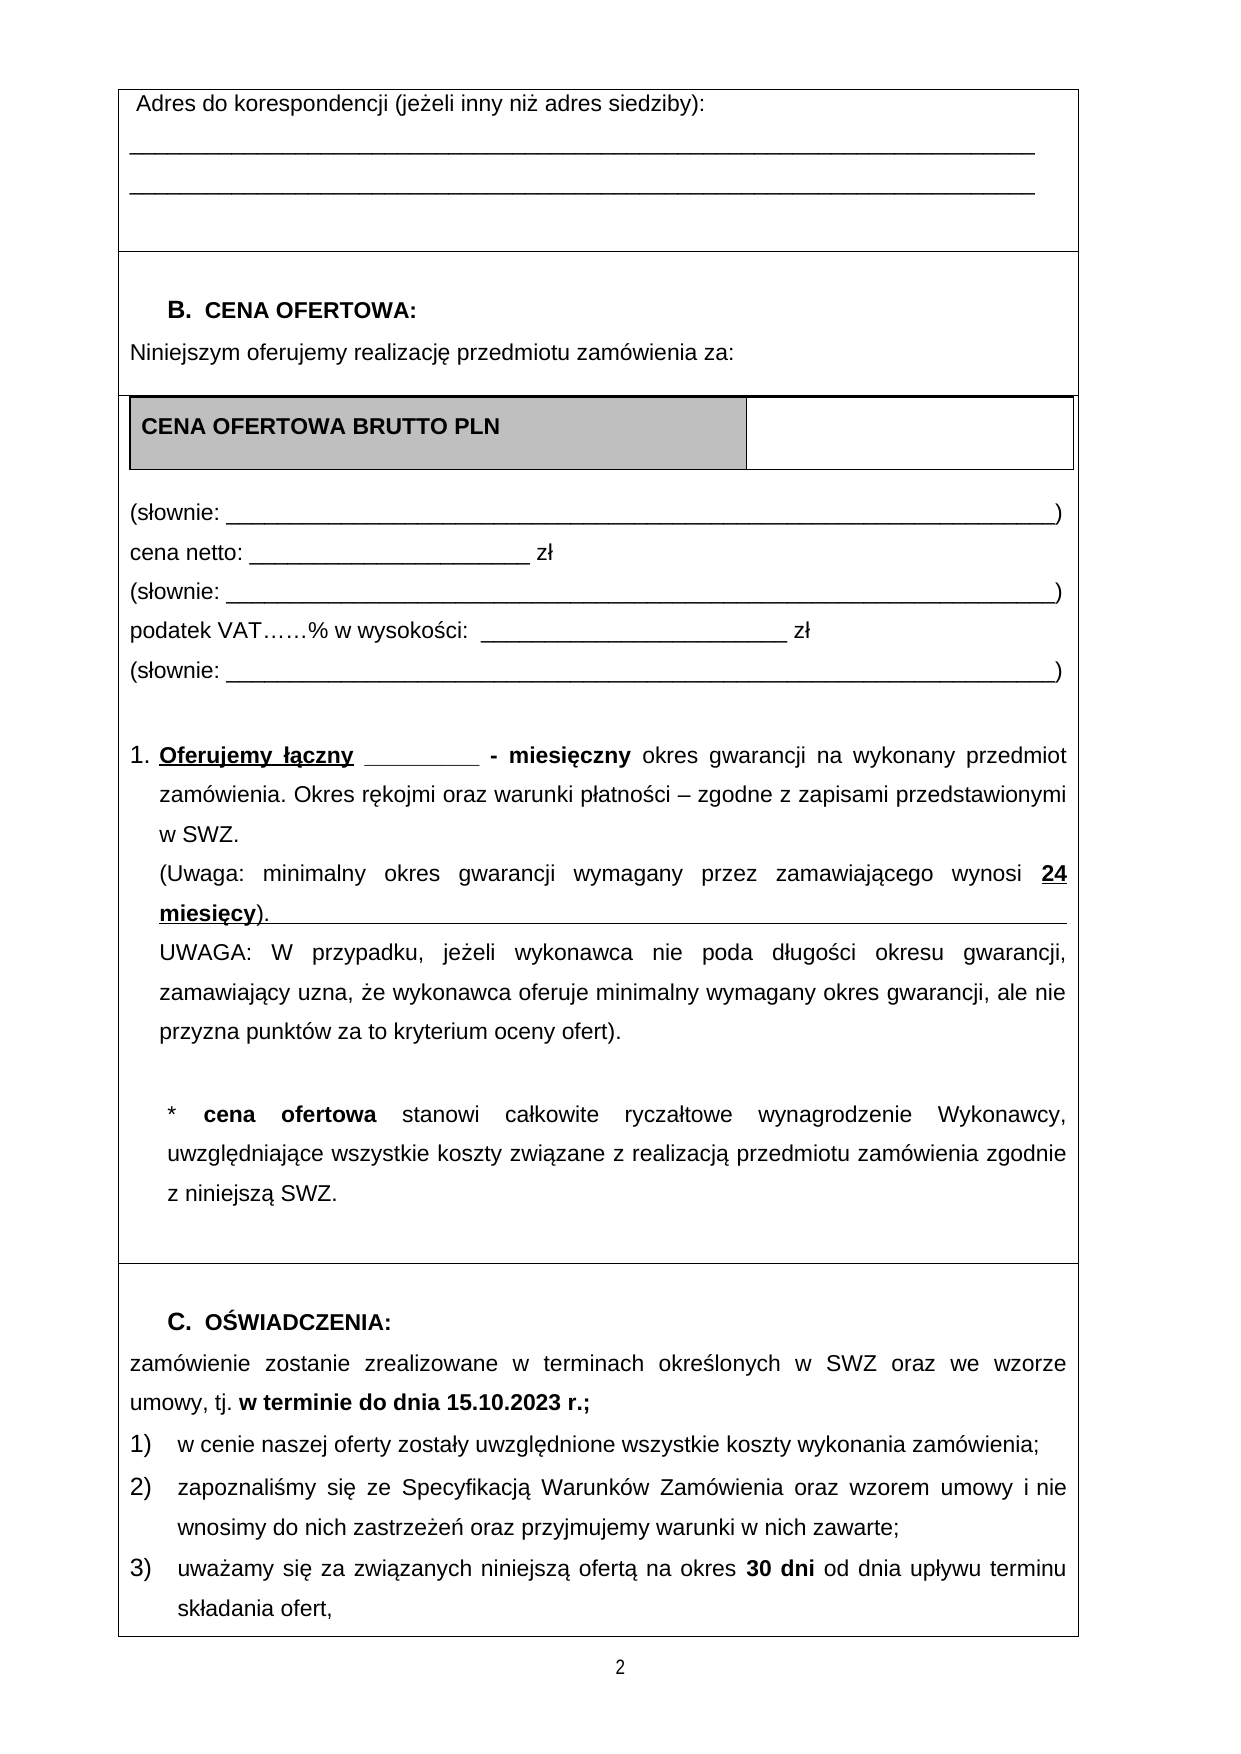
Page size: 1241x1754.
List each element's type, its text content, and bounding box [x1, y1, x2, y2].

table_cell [119, 90, 1078, 251]
table_cell (słownie: _________________________________________________________________) cena netto: ______________________ zł (słownie: _________________________________________________________________) podatek VAT……% w wysokości: ________________________ zł (słownie: _________________________________________________________________) Oferujemy łączny _________ - miesięczny okres gwarancji na wykonany przedmiot zamówienia. Okres rękojmi oraz warunki płatności – zgodne z zapisami przedstawionymi w SWZ. (Uwaga: minimalny okres gwarancji wymagany przez zamawiającego wynosi 24 miesięcy). UWAGA: W przypadku, jeżeli wykonawca nie poda długości okresu gwarancji, zamawiający uzna, że wykonawca oferuje minimalny wymagany okres gwarancji, ale nie przyzna punktów za to kryterium oceny ofert). * cena ofertowa stanowi całkowite ryczałtowe wynagrodzenie Wykonawcy, uwzględniające wszystkie koszty związane z realizacją przedmiotu zamówienia zgodnie z niniejszą SWZ. [119, 396, 1078, 1262]
table_cell CENA OFERTOWA: Niniejszym oferujemy realizację przedmiotu zamówienia za: **nia za ŁĄCZNĄ CENĘ OFERTOWĄ**riumma w rozdziale III SIWZmacją o podstawie do dysponowania tymi osobami, konania zamówienia, a [119, 252, 1078, 395]
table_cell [119, 1264, 1078, 1636]
